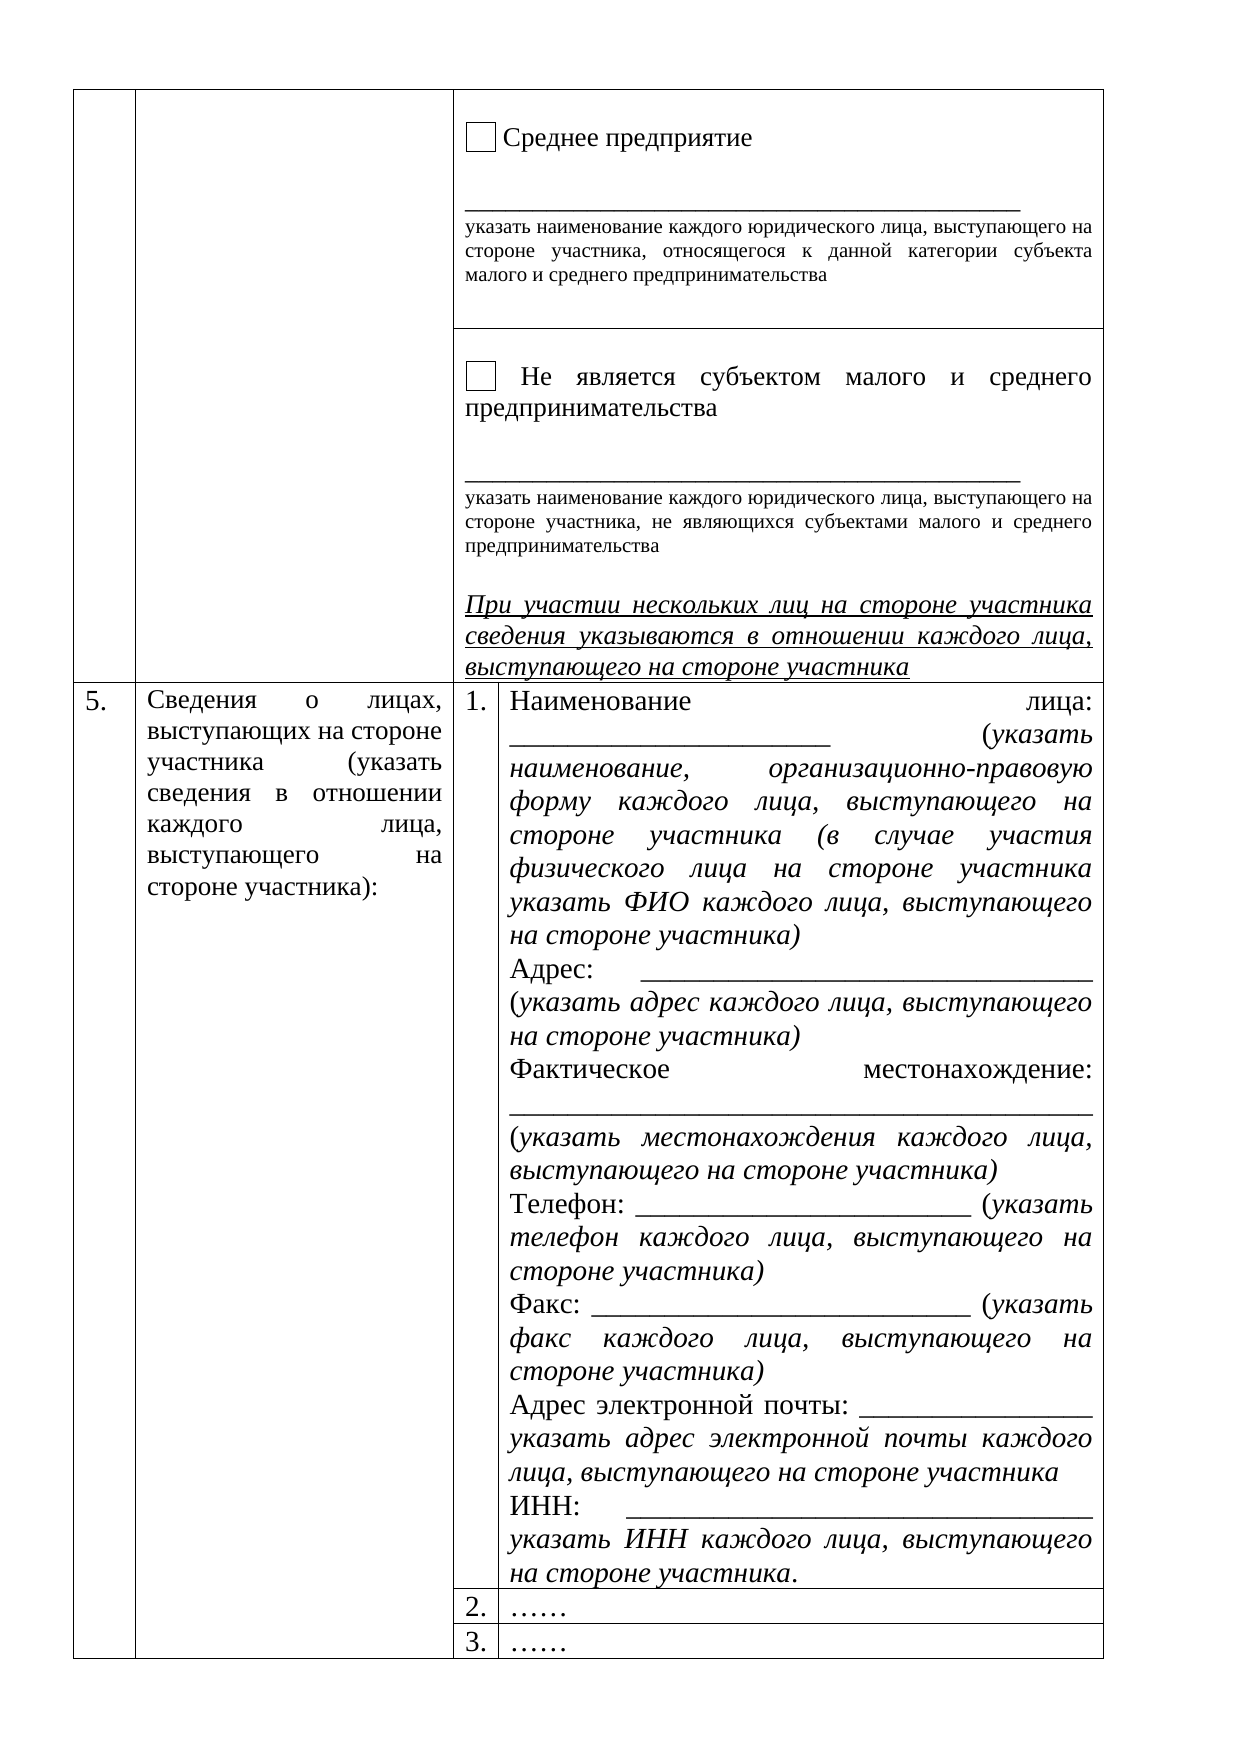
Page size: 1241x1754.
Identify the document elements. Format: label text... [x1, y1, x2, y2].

table_cell Наименование лица: ______________________ (указать наименование, организационно-правовую форму каждого лица, выступающего на стороне участника (в случае участия физического лица на стороне участника указать ФИО каждого лица, выступающего на стороне участника) Адрес: _______________________________ (указать адрес каждого лица, выступающего на стороне участника) Фактическое местонахождение: ________________________________________ (указать местонахождения каждого лица, выступающего на стороне участника) Телефон: _______________________ (указать телефон каждого лица, выступающего на стороне участника) Факс: __________________________ (указать факс каждого лица, выступающего на стороне участника) Адрес электронной почты: ________________ указать адрес электронной почты каждого лица, выступающего на стороне участника ИНН: ________________________________ указать ИНН каждого лица, выступающего на стороне участника. [499, 683, 1103, 1588]
table_cell Среднее предприятие _________________________________________ указать наименование каждого юридического лица, выступающего на стороне участника, относящегося к данной категории субъекта малого и среднего предпринимательства [454, 90, 1103, 328]
table_cell …… [499, 1589, 1103, 1623]
table_cell …… [499, 1624, 1103, 1657]
table_cell 5. [74, 683, 135, 1588]
table_cell [136, 1588, 453, 1657]
table_cell 1. [454, 683, 498, 1588]
table_cell Не является субъектом малого и среднего предпринимательства _________________________________________ указать наименование каждого юридического лица, выступающего на стороне участника, не являющихся субъектами малого и среднего предпринимательства При участии нескольких лиц на стороне участника сведения указываются в отношении каждого лица, выступающего на стороне участника [454, 329, 1103, 682]
table_cell 3. [454, 1624, 498, 1657]
table_cell [74, 1588, 135, 1657]
table_cell 2. [454, 1589, 498, 1623]
table_cell Сведения о лицах, выступающих на стороне участника (указать сведения в отношении каждого лица, выступающего на стороне участника): [136, 683, 453, 1588]
